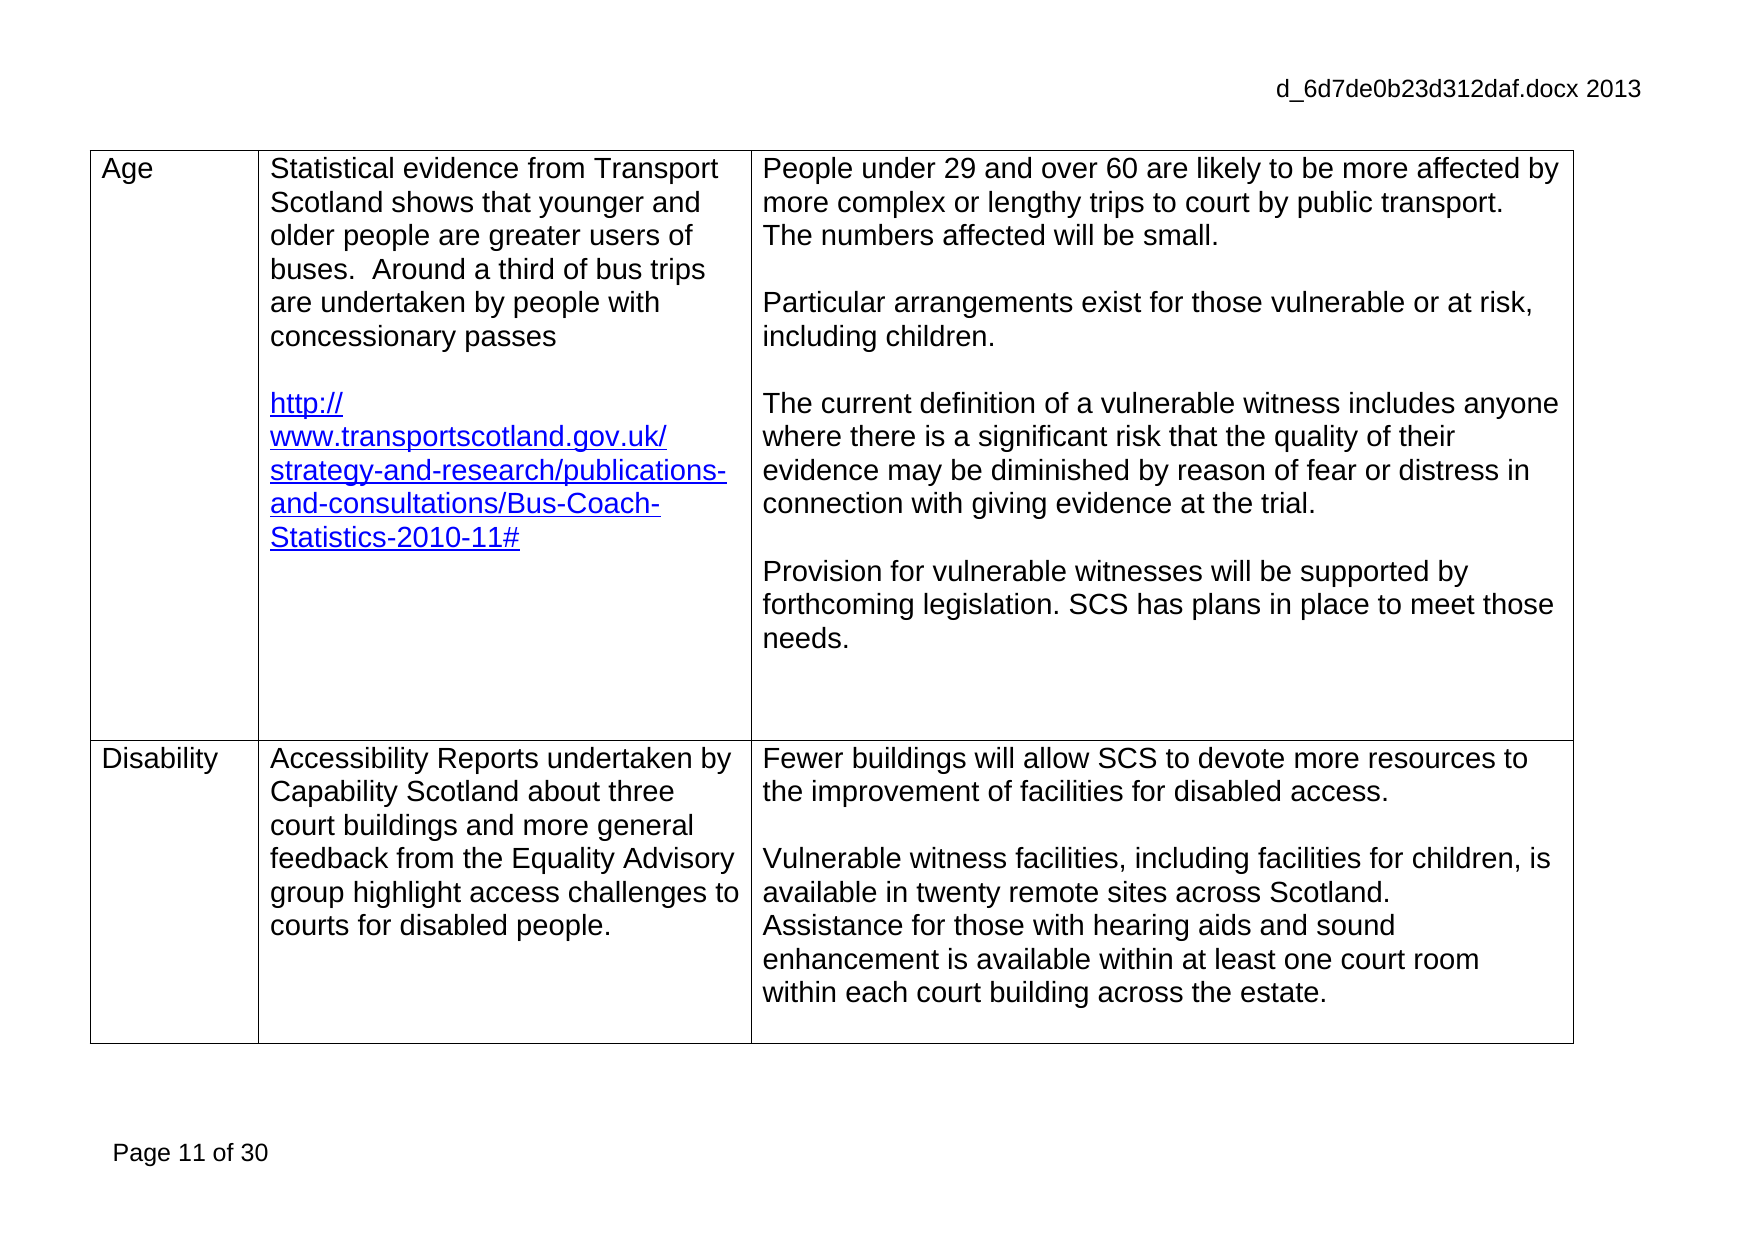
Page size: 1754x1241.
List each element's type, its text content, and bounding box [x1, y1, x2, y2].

table_cell Accessibility Reports undertaken by Capability Scotland about three court buildings and more general feedback from the Equality Advisory group highlight access challenges to courts for disabled people. [259, 741, 751, 1042]
table_cell Fewer buildings will allow SCS to devote more resources to the improvement of facilities for disabled access. Vulnerable witness facilities, including facilities for children, is available in twenty remote sites across Scotland. Assistance for those with hearing aids and sound enhancement is available within at least one court room within each court building across the estate. [752, 741, 1573, 1042]
table_header Age [91, 151, 258, 739]
table_header People under 29 and over 60 are likely to be more affected by more complex or lengthy trips to court by public transport. The numbers affected will be small. Particular arrangements exist for those vulnerable or at risk, including children. The current definition of a vulnerable witness includes anyone where there is a significant risk that the quality of their evidence may be diminished by reason of fear or distress in connection with giving evidence at the trial. Provision for vulnerable witnesses will be supported by forthcoming legislation. SCS has plans in place to meet those needs. [752, 151, 1573, 739]
table_header Statistical evidence from Transport Scotland shows that younger and older people are greater users of buses. Around a third of bus trips are undertaken by people with concessionary passes http://www.transportscotland.gov.uk/strategy-and-research/publications-and-consultations/Bus-Coach-Statistics-2010-11# [259, 151, 751, 739]
table_cell Disability [91, 741, 258, 1042]
